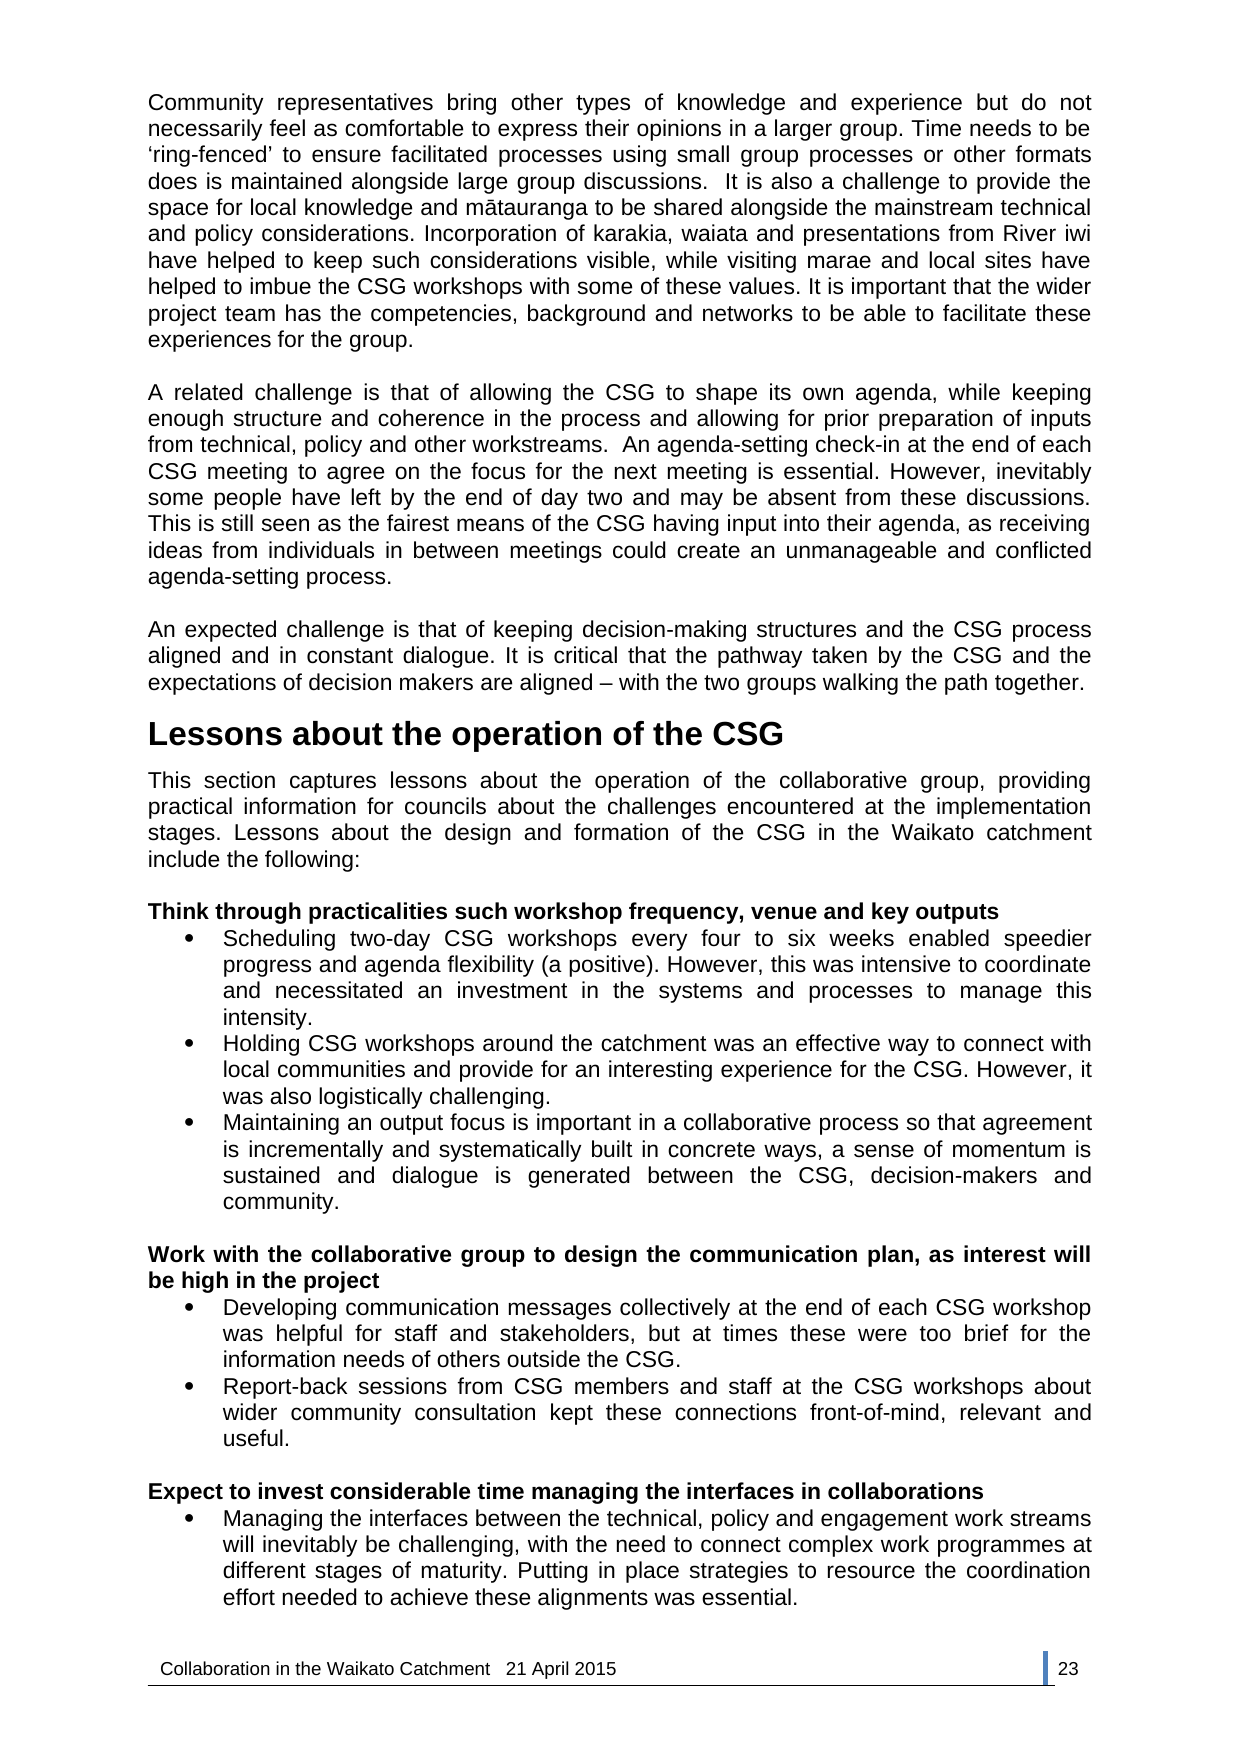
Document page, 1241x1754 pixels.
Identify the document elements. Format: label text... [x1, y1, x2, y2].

text Think through practicalities such workshop frequency, venue and key outputs [148, 898, 1092, 925]
list Scheduling two-day CSG workshops every four to six weeks enabled speedier progress and agenda flexibility (a positive). However, this was intensive to coordinate and necessitated an investment in the systems and processes to manage this intensity. [185, 925, 1092, 1030]
subtitle Lessons about the operation of the CSG [148, 713, 1092, 752]
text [148, 89, 1092, 352]
text This section captures lessons about the operation of the collaborative group, providing practical information for councils about the challenges encountered at the implementation stages. Lessons about the design and formation of the CSG in the Waikato catchment include the following: [148, 767, 1092, 872]
text A related challenge is that of allowing the CSG to shape its own agenda, while keeping enough structure and coherence in the process and allowing for prior preparation of inputs from technical, policy and other workstreams. An agenda-setting check-in at the end of each CSG meeting to agree on the focus for the next meeting is essential. However, inevitably some people have left by the end of day two and may be absent from these discussions. This is still seen as the fairest means of the CSG having input into their agenda, as receiving ideas from individuals in between meetings could create an unmanageable and conflicted agenda-setting process. [148, 378, 1092, 589]
list Managing the interfaces between the technical, policy and engagement work streams will inevitably be challenging, with the need to connect complex work programmes at different stages of maturity. Putting in place strategies to resource the coordination effort needed to achieve these alignments was essential. [185, 1504, 1092, 1610]
text An expected challenge is that of keeping decision-making structures and the CSG process aligned and in constant dialogue. It is critical that the pathway taken by the CSG and the expectations of decision makers are aligned – with the two groups walking the path together. [148, 616, 1092, 695]
list Developing communication messages collectively at the end of each CSG workshop was helpful for staff and stakeholders, but at times these were too brief for the information needs of others outside the CSG. [185, 1294, 1092, 1373]
list Report-back sessions from CSG members and staff at the CSG workshops about wider community consultation kept these connections front-of-mind, relevant and useful. [185, 1373, 1092, 1452]
text Work with the collaborative group to design the communication plan, as interest will be high in the project [148, 1241, 1092, 1294]
list Holding CSG workshops around the catchment was an effective way to connect with local communities and provide for an interesting experience for the CSG. However, it was also logistically challenging. [185, 1030, 1092, 1109]
list Maintaining an output focus is important in a collaborative process so that agreement is incrementally and systematically built in concrete ways, a sense of momentum is sustained and dialogue is generated between the CSG, decision-makers and community. [185, 1109, 1092, 1214]
text Expect to invest considerable time managing the interfaces in collaborations [148, 1478, 1092, 1504]
